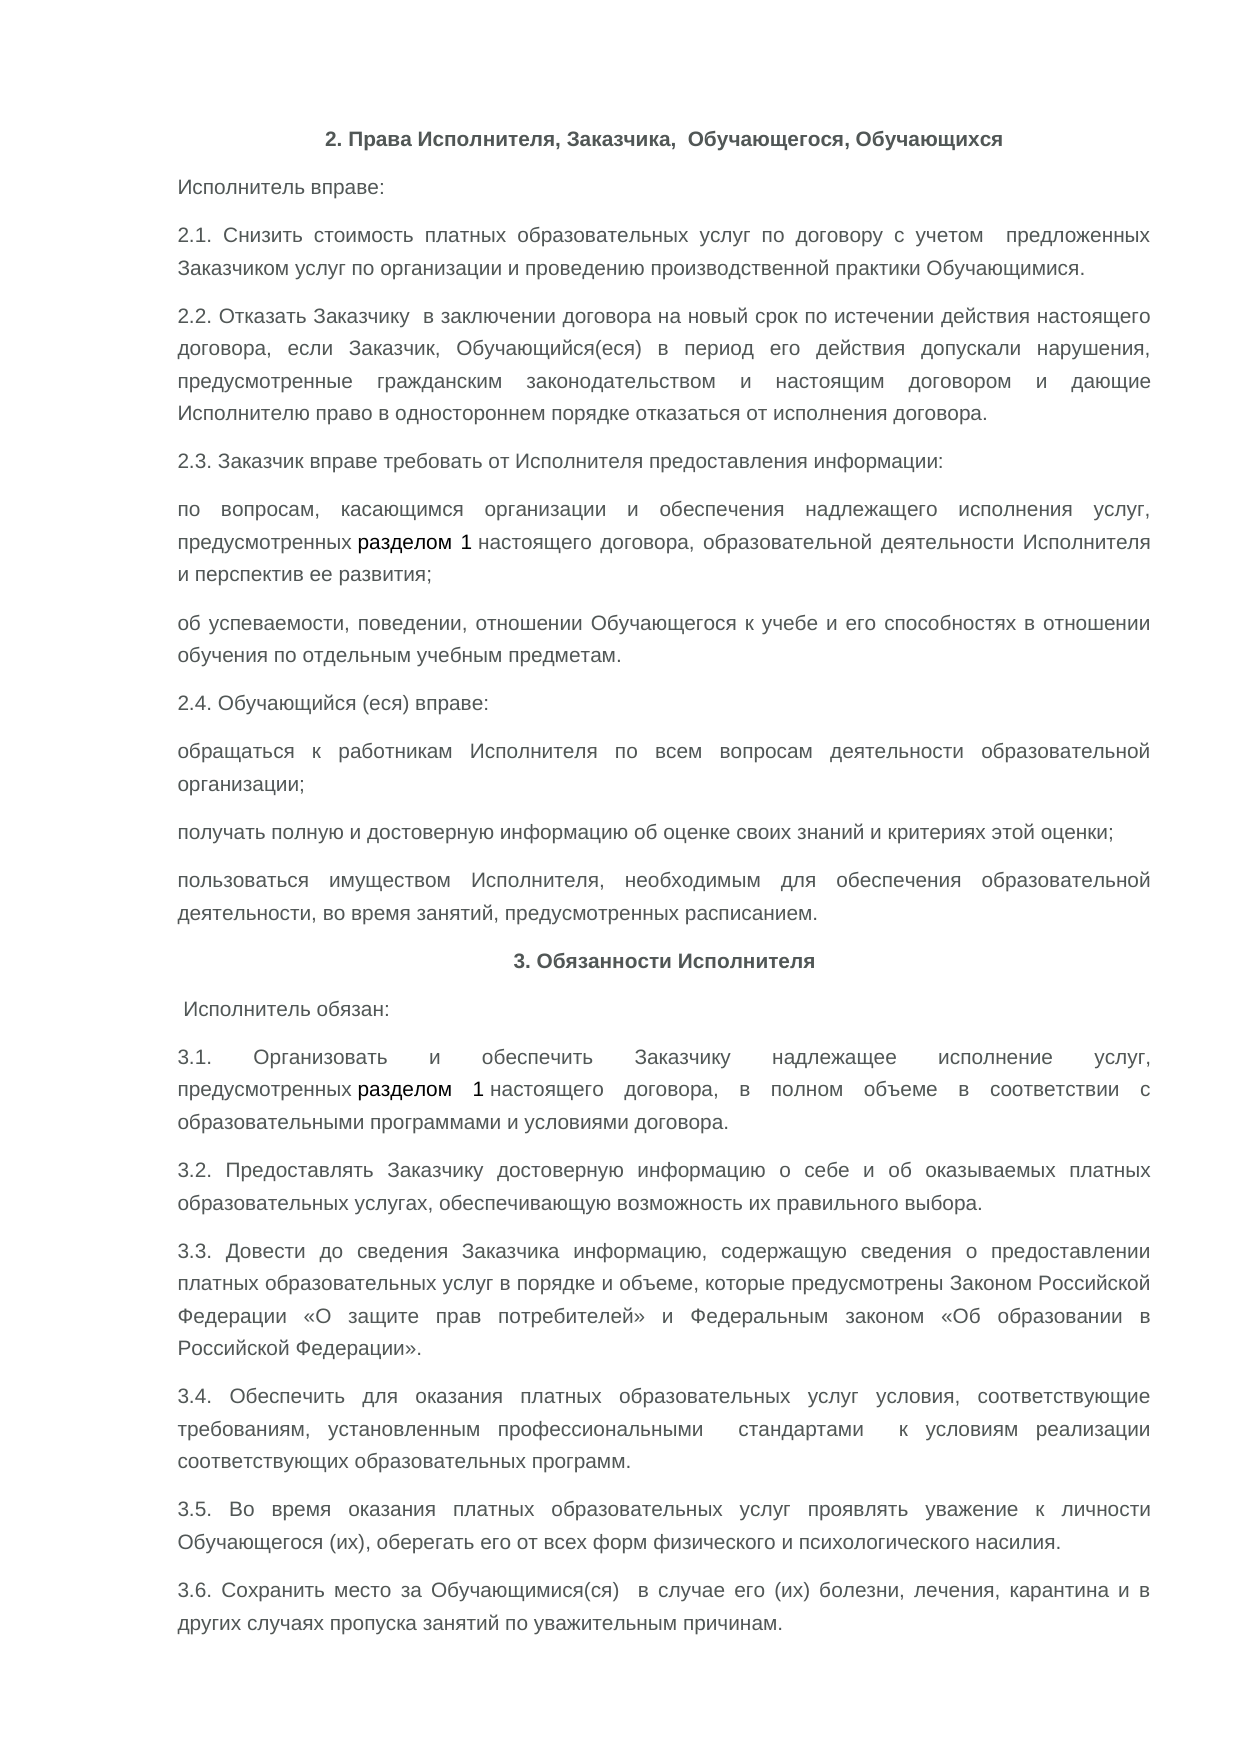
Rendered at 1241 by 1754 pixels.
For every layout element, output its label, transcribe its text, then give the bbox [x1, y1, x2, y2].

text 3.2. Предоставлять Заказчику достоверную информацию о себе и об оказываемых платных образовательных услугах, обеспечивающую возможность их правильного выбора. [177, 1149, 1152, 1214]
text 3.3. Довести до сведения Заказчика информацию, содержащую сведения о предоставлении платных образовательных услуг в порядке и объеме, которые предусмотрены Законом Российской Федерации «О защите прав потребителей» и Федеральным законом «Об образовании в Российской Федерации». [177, 1230, 1152, 1360]
text 3.5. Во время оказания платных образовательных услуг проявлять уважение к личности Обучающегося (их), оберегать его от всех форм физического и психологического насилия. [177, 1489, 1152, 1554]
text об успеваемости, поведении, отношении Обучающегося к учебе и его способностях в отношении обучения по отдельным учебным предметам. [177, 602, 1152, 667]
text 3.1. Организовать и обеспечить Заказчику надлежащее исполнение услуг, предусмотренных разделом 1 настоящего договора, в полном объеме в соответствии с образовательными программами и условиями договора. [177, 1036, 1152, 1134]
text 2. Права Исполнителя, Заказчика, Обучающегося, Обучающихся [177, 118, 1152, 151]
text 2.2. Отказать Заказчику в заключении договора на новый срок по истечении действия настоящего договора, если Заказчик, Обучающийся(еся) в период его действия допускали нарушения, предусмотренные гражданским законодательством и настоящим договором и дающие Исполнителю право в одностороннем порядке отказаться от исполнения договора. [177, 295, 1152, 425]
text 3.4. Обеспечить для оказания платных образовательных услуг условия, соответствующие требованиям, установленным профессиональными стандартами к условиям реализации соответствующих образовательных программ. [177, 1376, 1152, 1473]
text 3.6. Сохранить место за Обучающимися(ся) в случае его (их) болезни, лечения, карантина и в других случаях пропуска занятий по уважительным причинам. [177, 1569, 1152, 1634]
text 3. Обязанности Исполнителя [177, 940, 1152, 972]
text 2.3. Заказчик вправе требовать от Исполнителя предоставления информации: [177, 441, 1152, 473]
text 2.1. Снизить стоимость платных образовательных услуг по договору с учетом предложенных Заказчиком услуг по организации и проведению производственной практики Обучающимися. [177, 214, 1152, 279]
text получать полную и достоверную информацию об оценке своих знаний и критериях этой оценки; [177, 811, 1152, 844]
text пользоваться имуществом Исполнителя, необходимым для обеспечения образовательной деятельности, во время занятий, предусмотренных расписанием. [177, 859, 1152, 924]
text по вопросам, касающимся организации и обеспечения надлежащего исполнения услуг, предусмотренных разделом 1 настоящего договора, образовательной деятельности Исполнителя и перспектив ее развития; [177, 489, 1152, 586]
text 2.4. Обучающийся (еся) вправе: [177, 682, 1152, 715]
text обращаться к работникам Исполнителя по всем вопросам деятельности образовательной организации; [177, 731, 1152, 796]
text Исполнитель вправе: [177, 166, 1152, 199]
text Исполнитель обязан: [177, 988, 1152, 1021]
